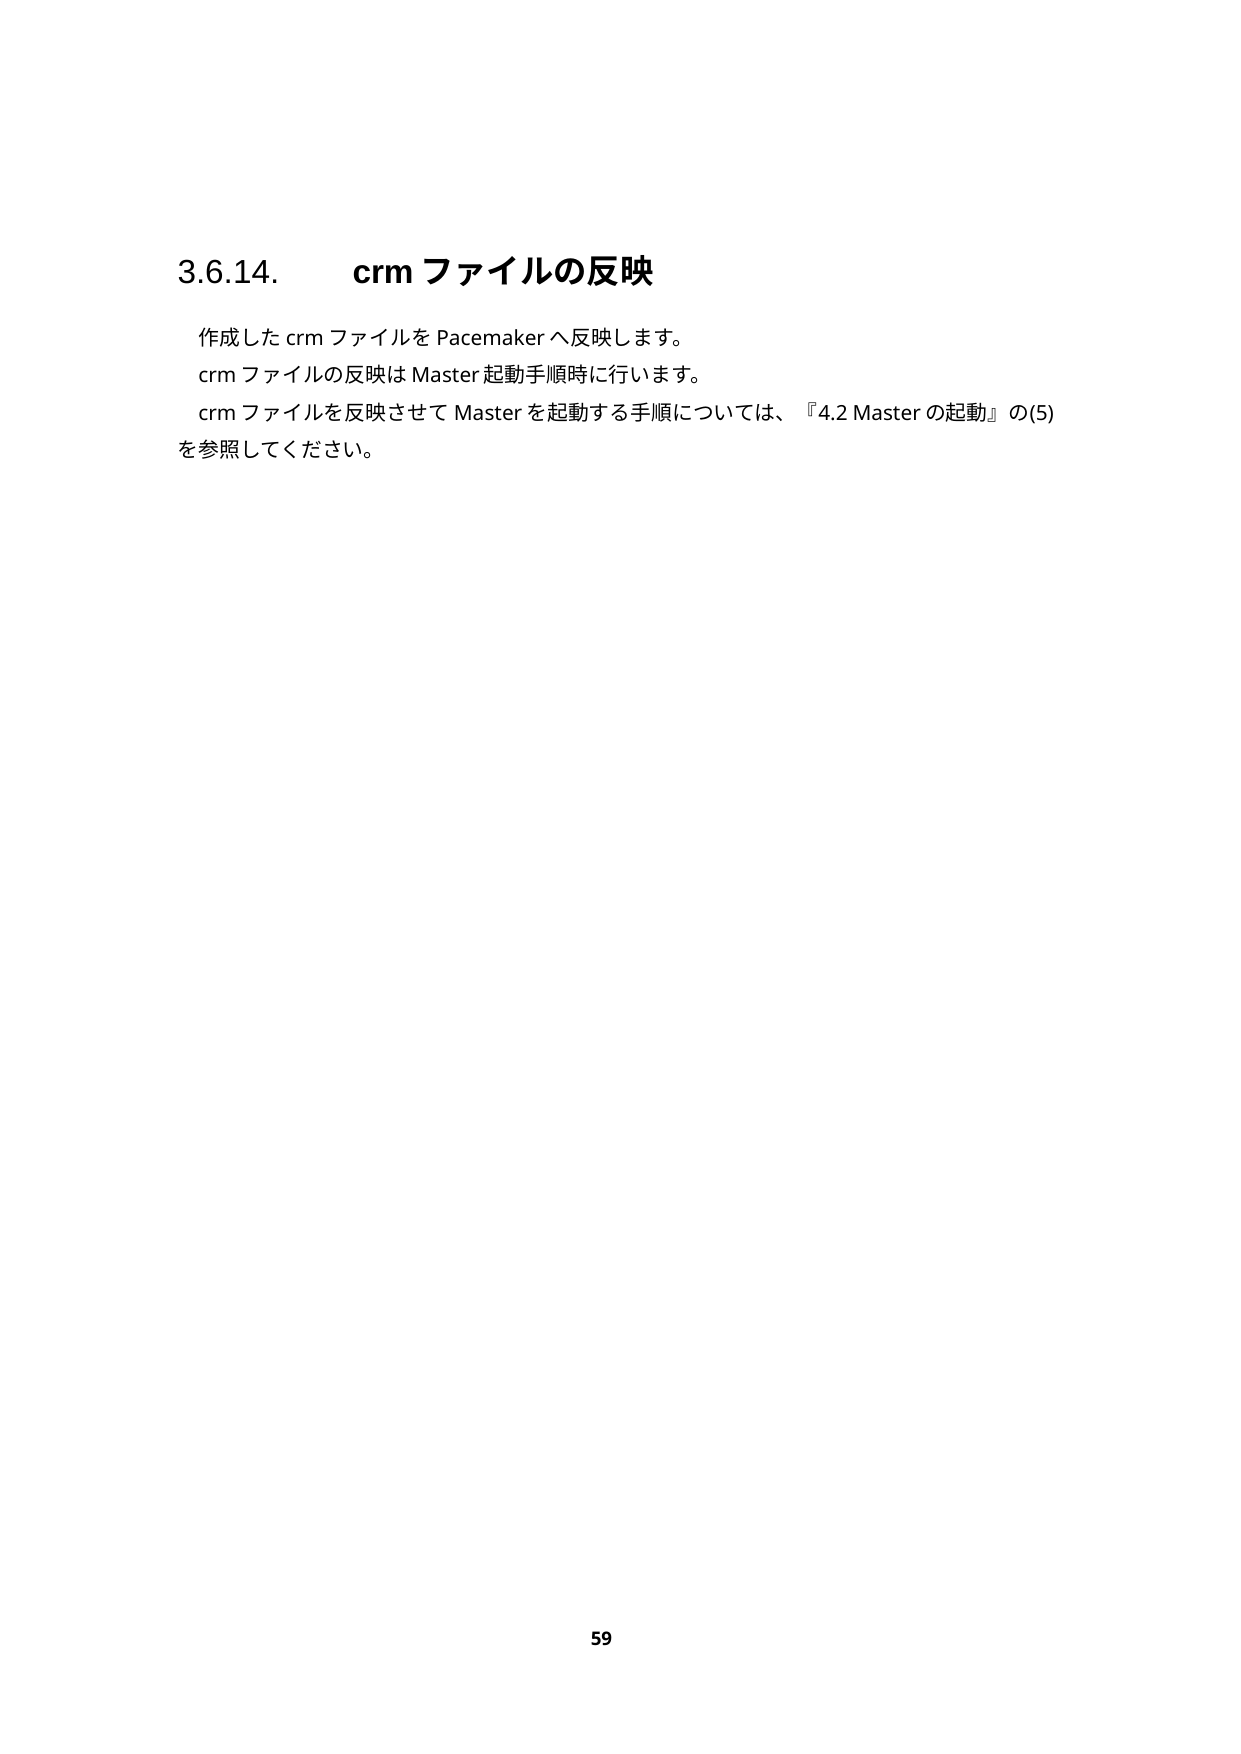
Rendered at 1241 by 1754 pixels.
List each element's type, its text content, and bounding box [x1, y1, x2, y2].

text crmファイルの反映はMaster起動手順時に行います。 [177, 355, 1054, 392]
subtitle crmファイルの反映 [177, 232, 1063, 307]
text 作成したcrmファイルをPacemakerへ反映します。 [177, 317, 1054, 355]
